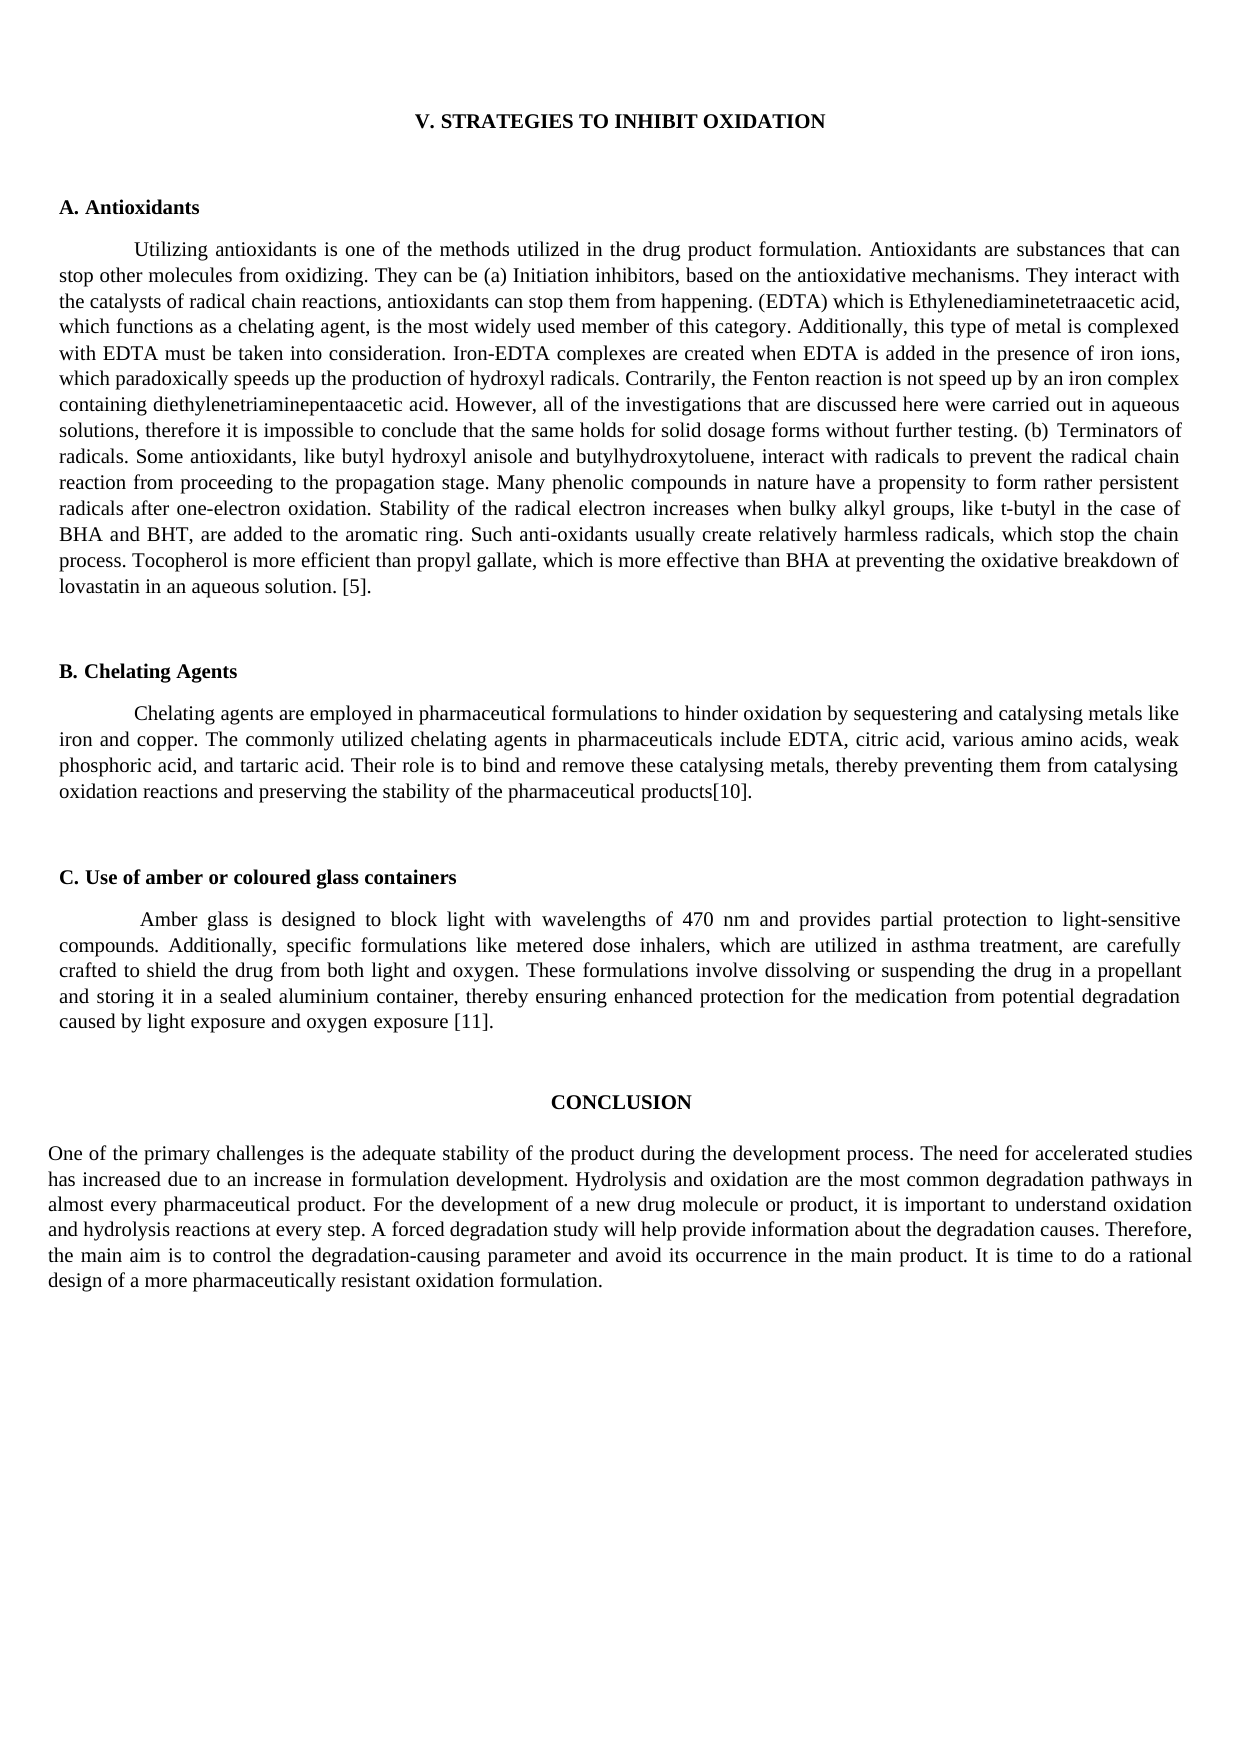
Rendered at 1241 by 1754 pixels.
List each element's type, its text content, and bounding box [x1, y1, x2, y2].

list Antioxidants [59, 194, 1194, 219]
text Amber glass is designed to block light with wavelengths of 470 nm and provides partial protection to light-sensitive compounds. Additionally, specific formulations like metered dose inhalers, which are utilized in asthma treatment, are carefully crafted to shield the drug from both light and oxygen. These formulations involve dissolving or suspending the drug in a propellant and storing it in a sealed aluminium container, thereby ensuring enhanced protection for the medication from potential degradation caused by light exposure and oxygen exposure [11]. [59, 907, 1182, 1033]
text Chelating agents are employed in pharmaceutical formulations to hinder oxidation by sequestering and catalysing metals like iron and copper. The commonly utilized chelating agents in pharmaceuticals include EDTA, citric acid, various amino acids, weak phosphoric acid, and tartaric acid. Their role is to bind and remove these catalysing metals, thereby preventing them from catalysing oxidation reactions and preserving the stability of the pharmaceutical products[10]. [59, 701, 1181, 803]
text One of the primary challenges is the adequate stability of the product during the development process. The need for accelerated studies has increased due to an increase in formulation development. Hydrolysis and oxidation are the most common degradation pathways in almost every pharmaceutical product. For the development of a new drug molecule or product, it is important to understand oxidation and hydrolysis reactions at every step. A forced degradation study will help provide information about the degradation causes. Therefore, the main aim is to control the degradation-causing parameter and avoid its occurrence in the main product. It is time to do a rational design of a more pharmaceutically resistant oxidation formulation. [48, 1141, 1194, 1292]
text CONCLUSION [48, 1090, 1194, 1114]
text Utilizing antioxidants is one of the methods utilized in the drug product formulation. Antioxidants are substances that can stop other molecules from oxidizing. They can be (a) Initiation inhibitors, based on the antioxidative mechanisms. They interact with the catalysts of radical chain reactions, antioxidants can stop them from happening. (EDTA) which is Ethylenediaminetetraacetic acid, which functions as a chelating agent, is the most widely used member of this category. Additionally, this type of metal is complexed with EDTA must be taken into consideration. Iron-EDTA complexes are created when EDTA is added in the presence of iron ions, which paradoxically speeds up the production of hydroxyl radicals. Contrarily, the Fenton reaction is not speed up by an iron complex containing diethylenetriaminepentaacetic acid. However, all of the investigations that are discussed here were carried out in aqueous solutions, therefore it is impossible to conclude that the same holds for solid dosage forms without further testing. (b) Terminators of radicals. Some antioxidants, like butyl hydroxyl anisole and butylhydroxytoluene, interact with radicals to prevent the radical chain reaction from proceeding to the propagation stage. Many phenolic compounds in nature have a propensity to form rather persistent radicals after one-electron oxidation. Stability of the radical electron increases when bulky alkyl groups, like t-butyl in the case of BHA and BHT, are added to the aromatic ring. Such anti-oxidants usually create relatively harmless radicals, which stop the chain process. Tocopherol is more efficient than propyl gallate, which is more effective than BHA at preventing the oxidative breakdown of lovastatin in an aqueous solution. [5]. [59, 237, 1182, 598]
subtitle Chelating Agents [59, 659, 1194, 683]
subtitle STRATEGIES TO INHIBIT OXIDATION [414, 109, 1194, 133]
subtitle Use of amber or coloured glass containers [59, 865, 1194, 889]
